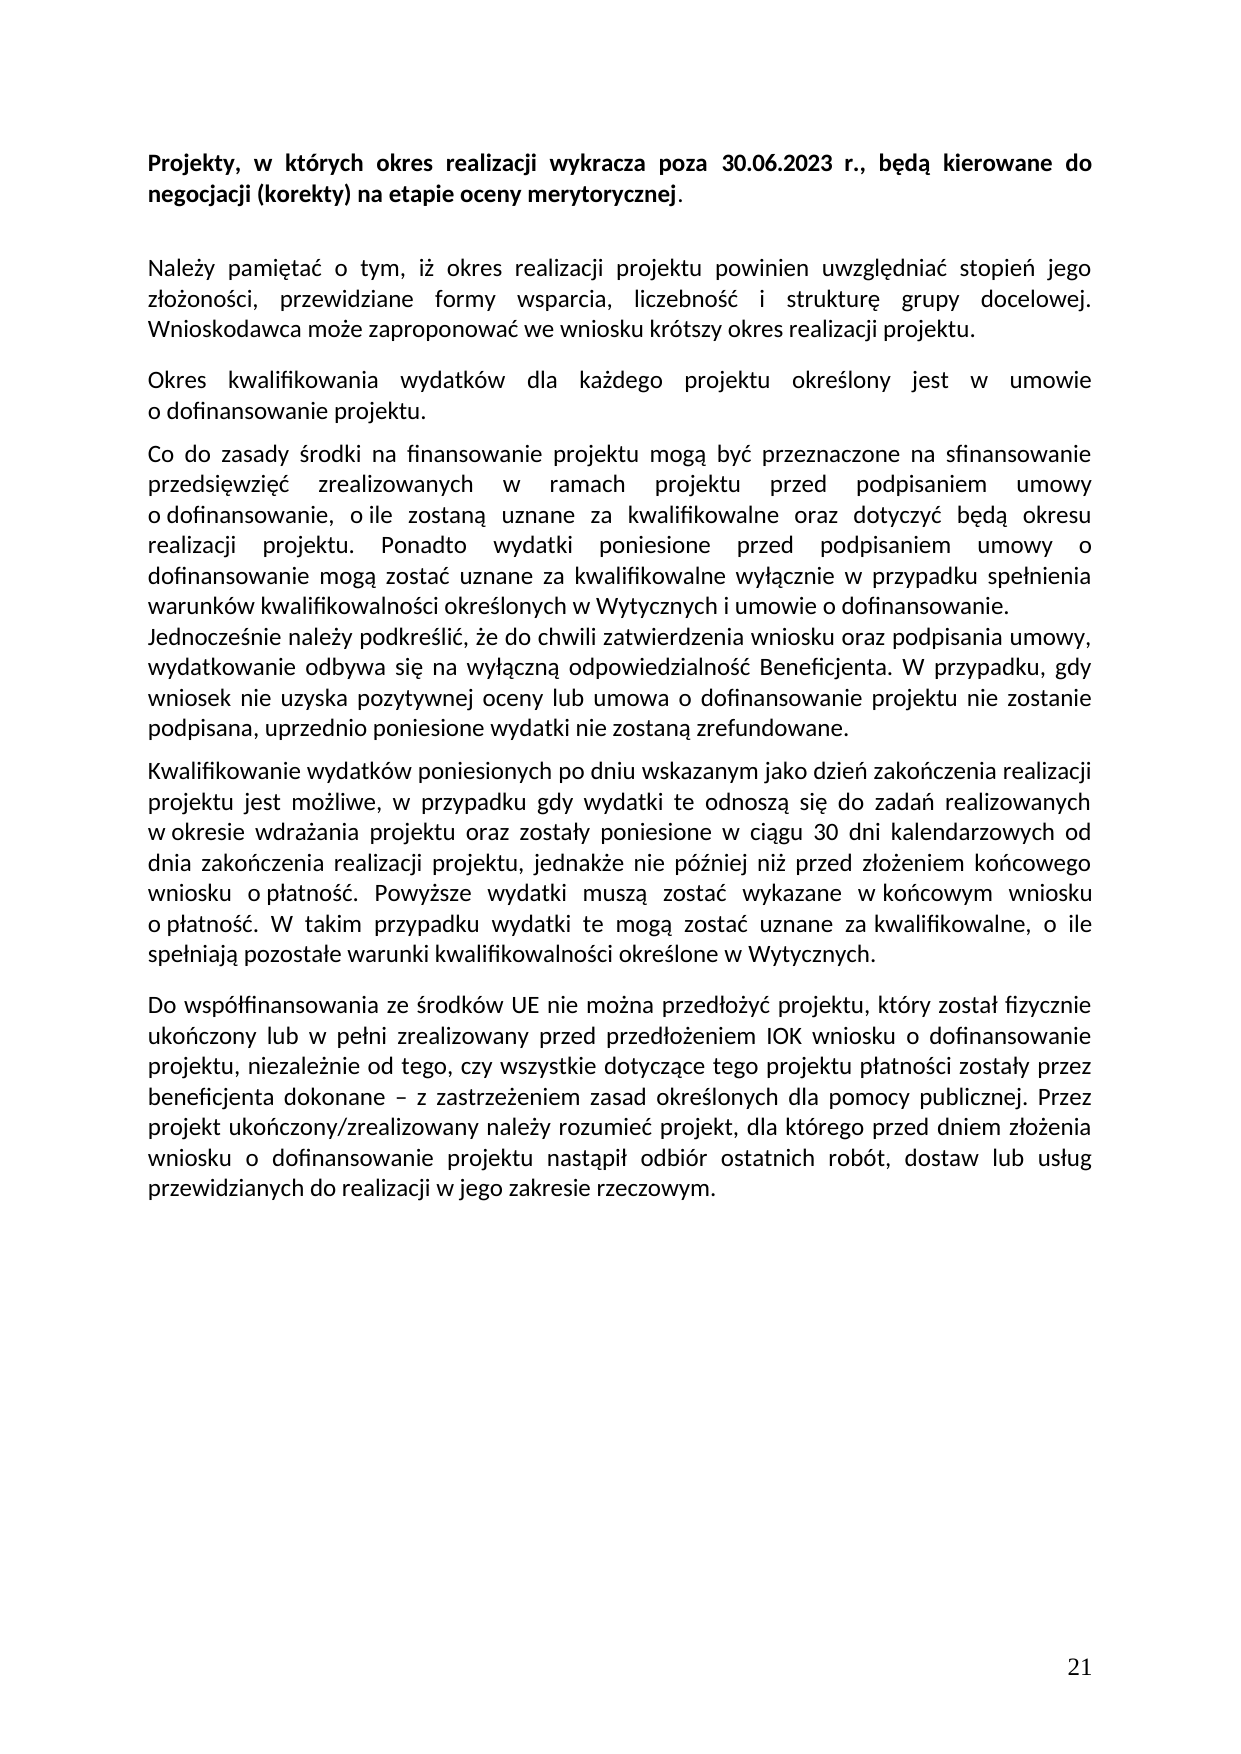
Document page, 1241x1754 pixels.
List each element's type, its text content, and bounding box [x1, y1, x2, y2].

text Projekty, w których okres realizacji wykracza poza 30.06.2023 r., będą kierowane do negocjacji (korekty) na etapie oceny merytorycznej. [148, 148, 1093, 209]
text Kwalifikowanie wydatków poniesionych po dniu wskazanym jako dzień zakończenia realizacji projektu jest możliwe, w przypadku gdy wydatki te odnoszą się do zadań realizowanych w okresie wdrażania projektu oraz zostały poniesione w ciągu 30 dni kalendarzowych od dnia zakończenia realizacji projektu, jednakże nie później niż przed złożeniem końcowego wniosku o płatność. Powyższe wydatki muszą zostać wykazane w końcowym wniosku o płatność. W takim przypadku wydatki te mogą zostać uznane za kwalifikowalne, o ile spełniają pozostałe warunki kwalifikowalności określone w Wytycznych. [148, 756, 1093, 969]
text Należy pamiętać o tym, iż okres realizacji projektu powinien uwzględniać stopień jego złożoności, przewidziane formy wsparcia, liczebność i strukturę grupy docelowej. Wnioskodawca może zaproponować we wniosku krótszy okres realizacji projektu. [148, 252, 1093, 344]
text Jednocześnie należy podkreślić, że do chwili zatwierdzenia wniosku oraz podpisania umowy, wydatkowanie odbywa się na wyłączną odpowiedzialność Beneficjenta. W przypadku, gdy wniosek nie uzyska pozytywnej oceny lub umowa o dofinansowanie projektu nie zostanie podpisana, uprzednio poniesione wydatki nie zostaną zrefundowane. [148, 621, 1093, 743]
text Okres kwalifikowania wydatków dla każdego projektu określony jest w umowie o dofinansowanie projektu. [148, 364, 1093, 425]
text Co do zasady środki na finansowanie projektu mogą być przeznaczone na sfinansowanie przedsięwzięć zrealizowanych w ramach projektu przed podpisaniem umowy o dofinansowanie, o ile zostaną uznane za kwalifikowalne oraz dotyczyć będą okresu realizacji projektu. Ponadto wydatki poniesione przed podpisaniem umowy o dofinansowanie mogą zostać uznane za kwalifikowalne wyłącznie w przypadku spełnienia warunków kwalifikowalności określonych w Wytycznych i umowie o dofinansowanie. [148, 438, 1093, 621]
text Do współfinansowania ze środków UE nie można przedłożyć projektu, który został fizycznie ukończony lub w pełni zrealizowany przed przedłożeniem IOK wniosku o dofinansowanie projektu, niezależnie od tego, czy wszystkie dotyczące tego projektu płatności zostały przez beneficjenta dokonane – z zastrzeżeniem zasad określonych dla pomocy publicznej. Przez projekt ukończony/zrealizowany należy rozumieć projekt, dla którego przed dniem złożenia wniosku o dofinansowanie projektu nastąpił odbiór ostatnich robót, dostaw lub usług przewidzianych do realizacji w jego zakresie rzeczowym. [148, 989, 1093, 1203]
